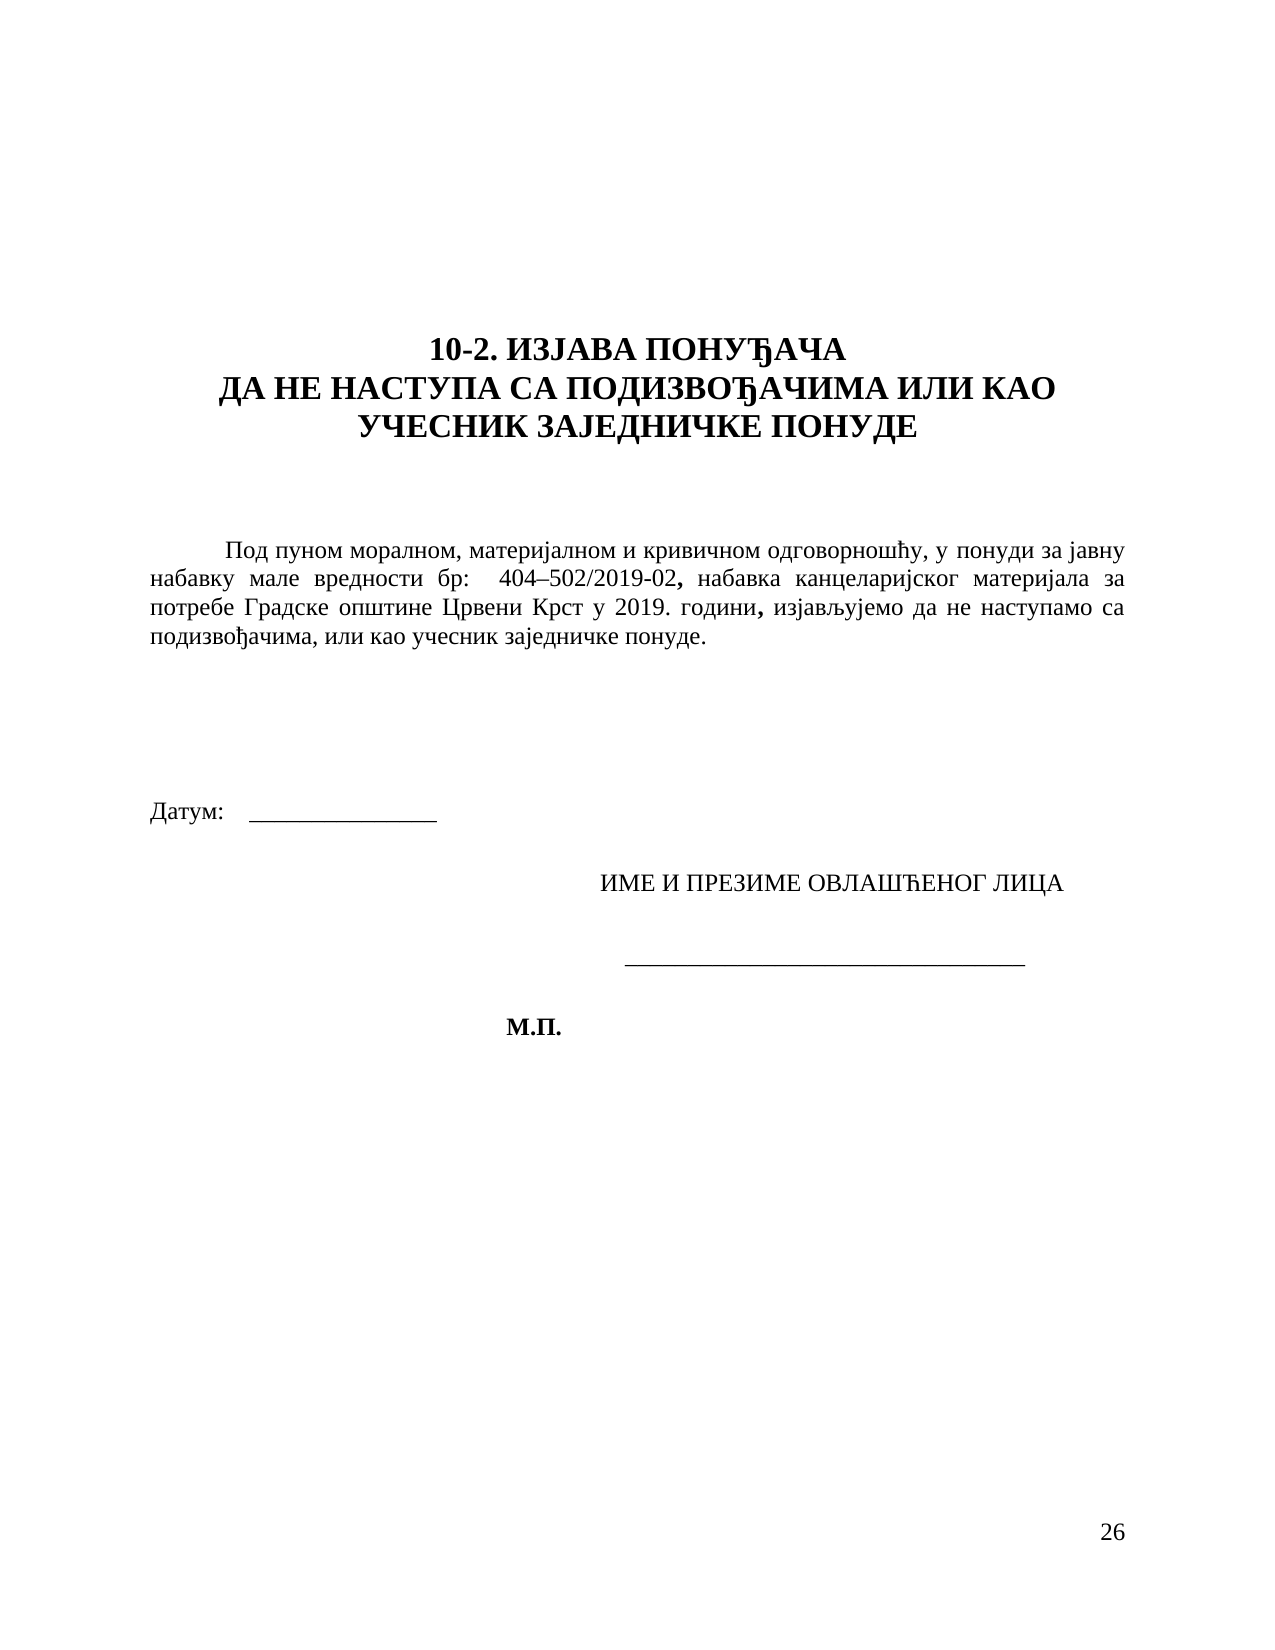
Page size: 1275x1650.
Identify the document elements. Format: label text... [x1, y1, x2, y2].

text ________________________________ [150, 940, 1125, 968]
text М.П. [150, 1012, 1125, 1040]
text Под пуном моралном, материјалном и кривичном одговорношћу, у понуди за јавну набавку мале вредности бр: 404–502/2019-02, набавка канцеларијског материјала за потребе Градске општине Црвени Крст у 2019. години, изјављујемо да не наступамо са подизвођачима, или као учесник заједничке понуде. [150, 535, 1125, 650]
text ДА НЕ НАСТУПА СА ПОДИЗВОЂАЧИМА ИЛИ КАО УЧЕСНИК ЗАЈЕДНИЧКЕ ПОНУДЕ [150, 368, 1125, 445]
text Датум: _______________ [150, 796, 1125, 825]
text 10-2. ИЗЈАВА ПОНУЂАЧА [150, 330, 1125, 368]
text ИМЕ И ПРЕЗИМЕ ОВЛАШЋЕНОГ ЛИЦА [600, 868, 1125, 897]
